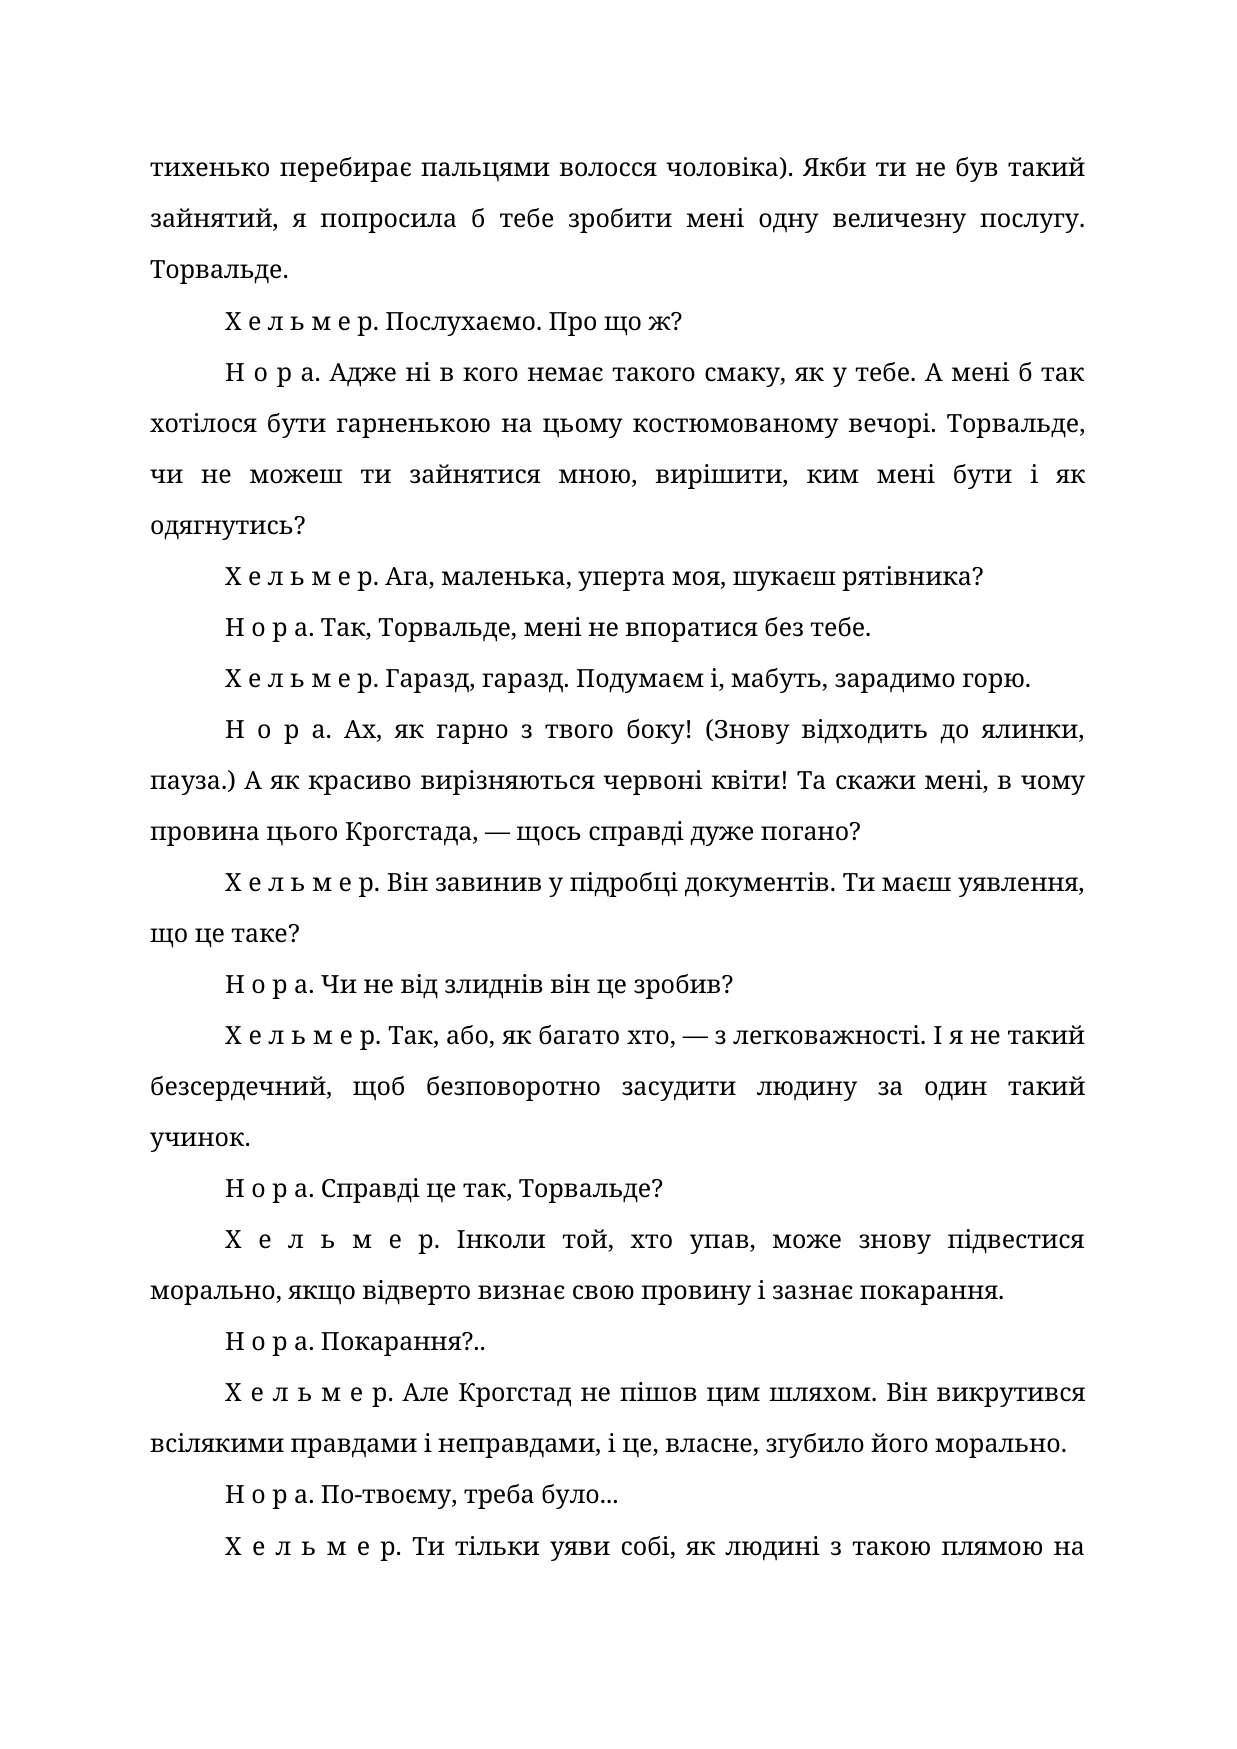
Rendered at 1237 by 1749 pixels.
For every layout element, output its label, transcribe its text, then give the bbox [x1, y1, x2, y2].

text Н о р а. Покарання?.. [150, 1324, 1086, 1358]
text Н о р а. Адже ні в кого немає такого смаку, як у тебе. А мені б так хотілося бути гарненькою на цьому костюмованому вечорі. Торвальде, чи не можеш ти зайнятися мною, вирішити, ким мені бути і як одягнутись? [150, 354, 1086, 541]
text Х е л ь м е р. Але Крогстад не пішов цим шляхом. Він викрутився всілякими правдами і неправдами, і це, власне, згубило його морально. [150, 1375, 1086, 1460]
text Х е л ь м е р. Послухаємо. Про що ж? [150, 303, 1086, 337]
text Х е л ь м е р. Гаразд, гаразд. Подумаєм і, мабуть, зарадимо горю. [150, 660, 1086, 694]
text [150, 1528, 1086, 1562]
text Н о р а. По-твоєму, треба було... [150, 1477, 1086, 1511]
text X е л ь м е р. Він завинив у підробці документів. Ти маєш уявлення, що це таке? [150, 864, 1086, 950]
text Н о р а. Справді це так, Торвальде? [150, 1171, 1086, 1205]
text Х е л ь м е р. Інколи той, хто упав, може знову підвестися морально, якщо відверто визнає свою провину і зазнає покарання. [150, 1222, 1086, 1307]
text Н о р а. Так, Торвальде, мені не впоратися без тебе. [150, 609, 1086, 643]
text Н о р а. Ах, як гарно з твого боку! (Знову відходить до ялинки, пауза.) А як красиво вирізняються червоні квіти! Та скажи мені, в чому провина цього Крогстада, — щось справді дуже погано? [150, 711, 1086, 848]
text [150, 150, 1086, 286]
text Х е л ь м е р. Так, або, як багато хто, — з легковажності. І я не такий безсердечний, щоб безповоротно засудити людину за один такий учинок. [150, 1018, 1086, 1154]
text Н о р а. Чи не від злиднів він це зробив? [150, 967, 1086, 1001]
text Х е л ь м е р. Ага, маленька, уперта моя, шукаєш рятівника? [150, 558, 1086, 592]
